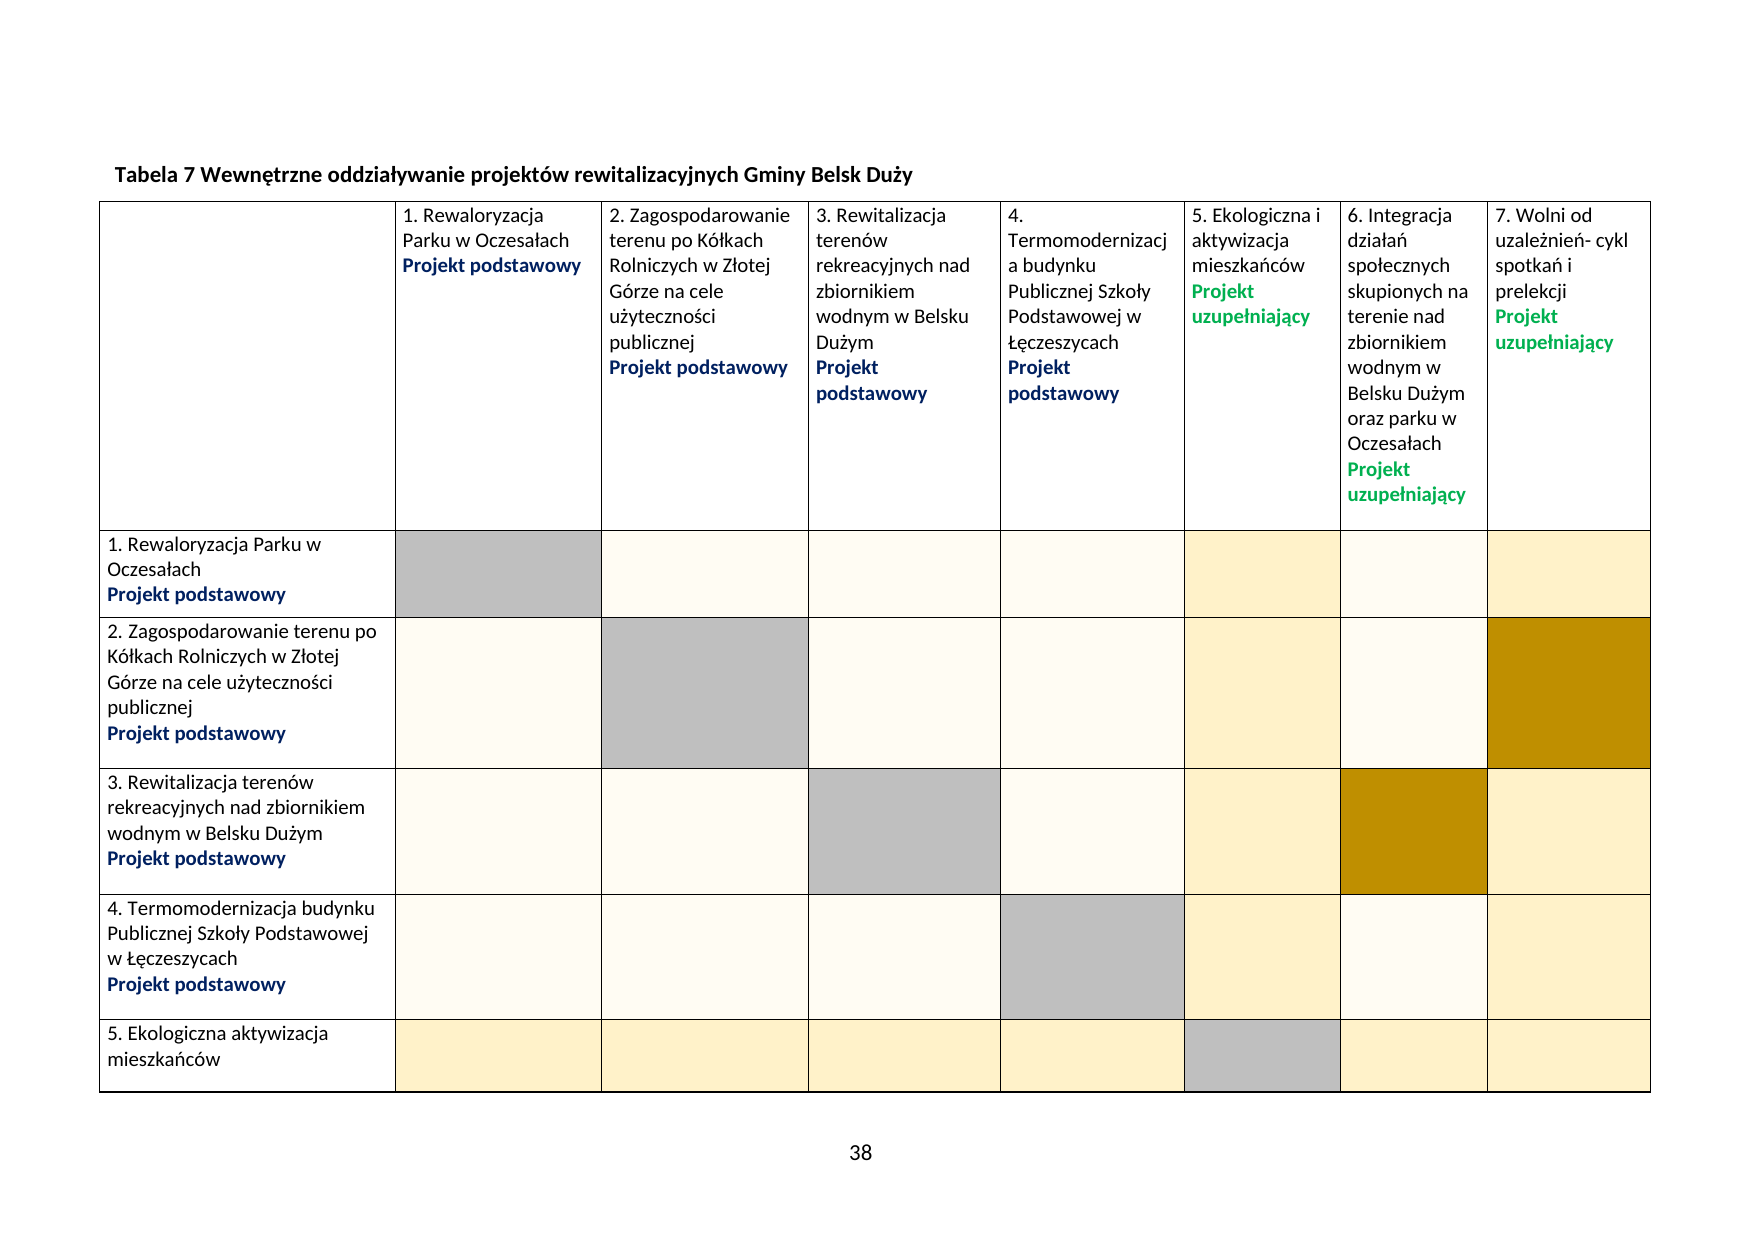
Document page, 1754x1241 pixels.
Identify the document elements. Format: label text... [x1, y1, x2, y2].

table_cell [809, 618, 1000, 768]
table_header 7. Wolni od uzależnień- cykl spotkań i prelekcji Projekt uzupełniający [1488, 202, 1650, 530]
table_cell [1341, 895, 1487, 1019]
table_header 2. Zagospodarowanie terenu po Kółkach Rolniczych w Złotej Górze na cele użyteczności publicznej Projekt podstawowy [602, 202, 808, 530]
table_cell [1185, 769, 1340, 894]
table_cell [602, 531, 808, 617]
table_cell [1185, 895, 1340, 1019]
table_header 5. Ekologiczna i aktywizacja mieszkańców Projekt uzupełniający [1185, 202, 1340, 530]
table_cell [100, 1020, 395, 1091]
table_cell [396, 531, 601, 617]
table_cell [1001, 1020, 1184, 1091]
table_cell [809, 531, 1000, 617]
table_cell [809, 1020, 1000, 1091]
table_cell [1341, 769, 1487, 894]
table_cell [602, 1020, 808, 1091]
table_cell [1185, 1020, 1340, 1091]
table_cell 3. Rewitalizacja terenów rekreacyjnych nad zbiornikiem wodnym w Belsku Dużym Projekt podstawowy [100, 769, 395, 894]
table_cell [1341, 1020, 1487, 1091]
table_cell [1001, 769, 1184, 894]
table_cell [1488, 1020, 1650, 1091]
table_header 3. Rewitalizacja terenów rekreacyjnych nad zbiornikiem wodnym w Belsku Dużym Projekt podstawowy [809, 202, 1000, 530]
table_cell [396, 1020, 601, 1091]
table_cell [602, 895, 808, 1019]
table_cell [602, 769, 808, 894]
table_cell [1001, 895, 1184, 1019]
table_cell [1488, 895, 1650, 1019]
table_cell [396, 769, 601, 894]
table_cell 2. Zagospodarowanie terenu po Kółkach Rolniczych w Złotej Górze na cele użyteczności publicznej Projekt podstawowy [100, 618, 395, 768]
table_cell [602, 618, 808, 768]
table_cell [809, 895, 1000, 1019]
table_cell [1185, 531, 1340, 617]
table_cell [1341, 531, 1487, 617]
table_cell 4. Termomodernizacja budynku Publicznej Szkoły Podstawowej w Łęczeszycach Projekt podstawowy [100, 895, 395, 1019]
text Tabela 7 Wewnętrzne oddziaływanie projektów rewitalizacyjnych Gminy Belsk Duży [114, 160, 1606, 188]
table_cell [1185, 618, 1340, 768]
table_cell [1488, 531, 1650, 617]
table_cell [396, 618, 601, 768]
table_header 4. Termomodernizacja budynku Publicznej Szkoły Podstawowej w Łęczeszycach Projekt podstawowy [1001, 202, 1184, 530]
table_cell 1. Rewaloryzacja Parku w Oczesałach Projekt podstawowy [100, 531, 395, 617]
table_cell [396, 895, 601, 1019]
table_cell [1001, 531, 1184, 617]
table_header 6. Integracja działań społecznych skupionych na terenie nad zbiornikiem wodnym w Belsku Dużym oraz parku w Oczesałach Projekt uzupełniający [1341, 202, 1487, 530]
table_cell [1341, 618, 1487, 768]
table_cell [1488, 769, 1650, 894]
table_cell [1001, 618, 1184, 768]
table_cell [1488, 618, 1650, 768]
table_cell [809, 769, 1000, 894]
table_header [100, 202, 395, 530]
table_header 1. Rewaloryzacja Parku w Oczesałach Projekt podstawowy [396, 202, 601, 530]
